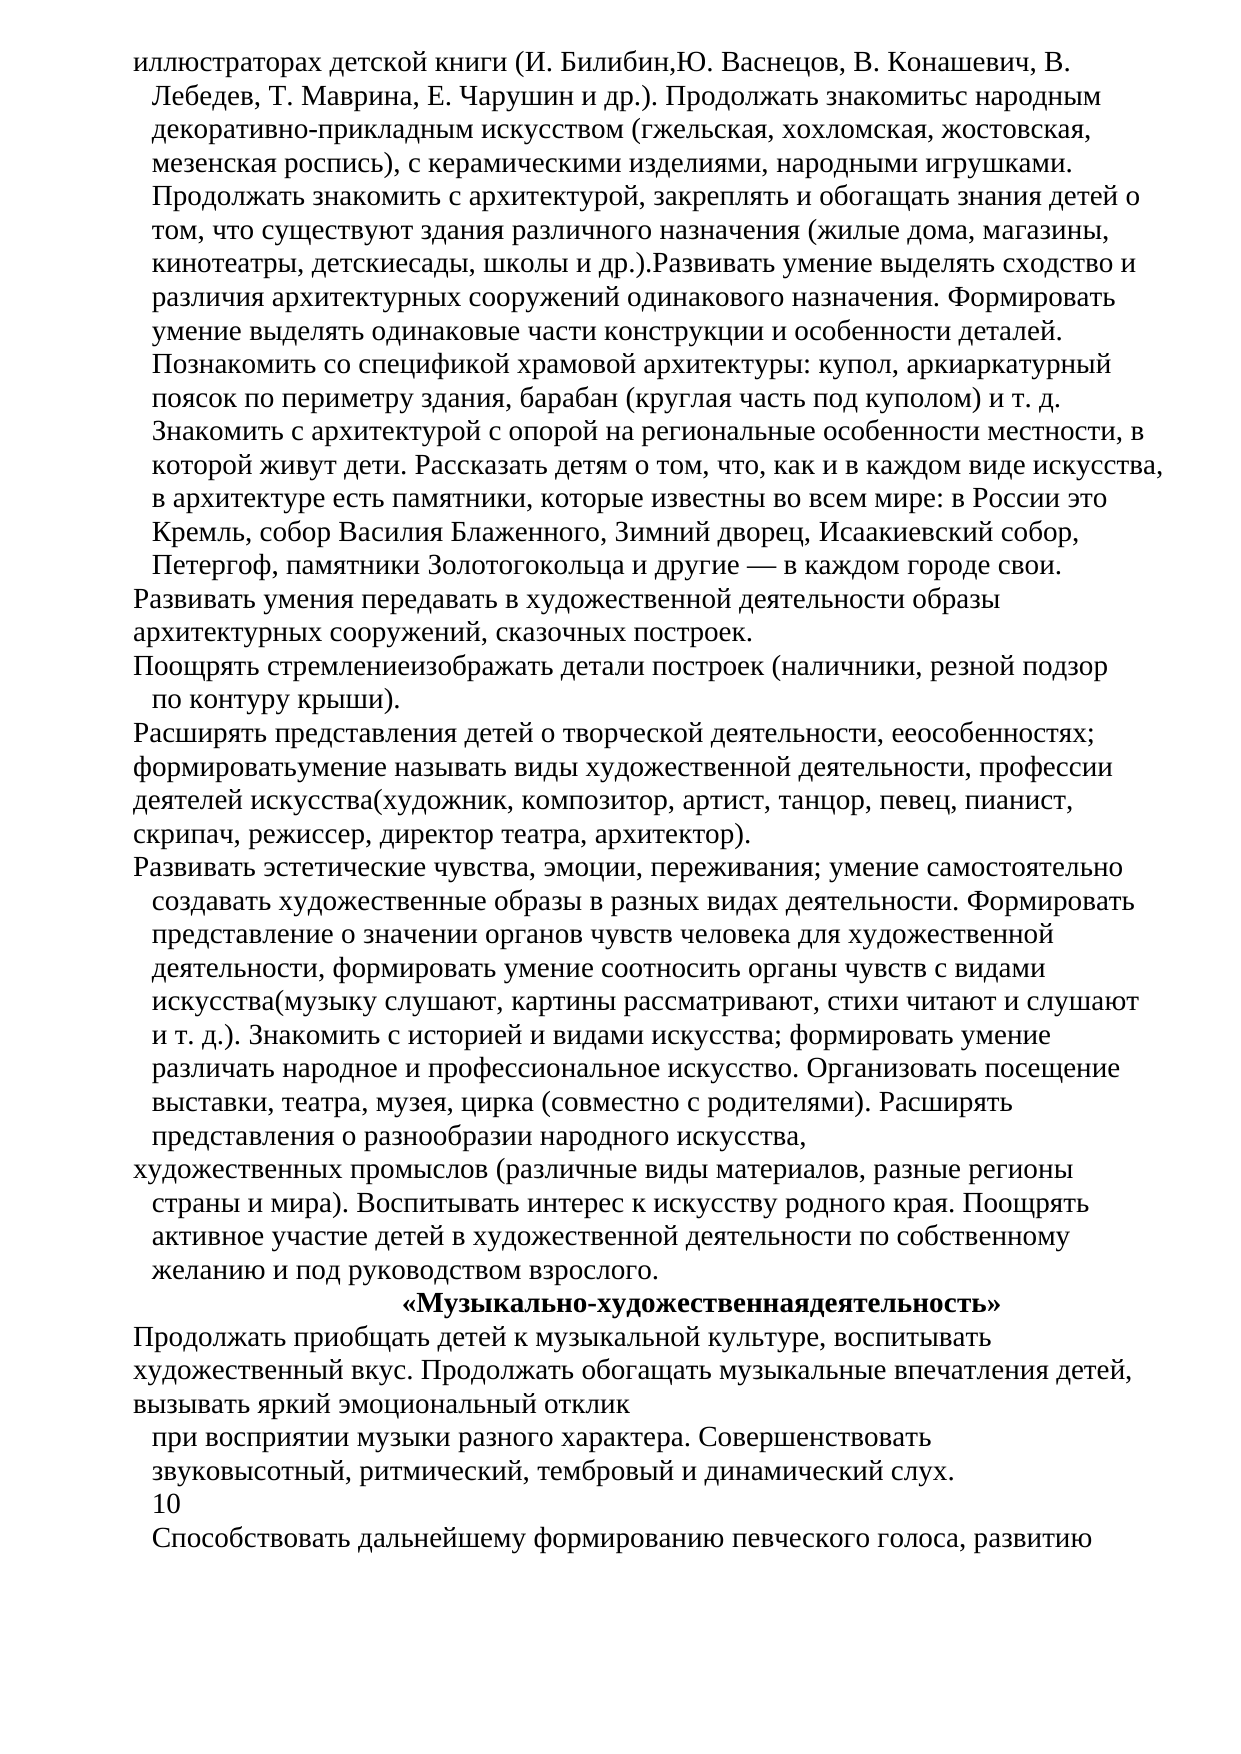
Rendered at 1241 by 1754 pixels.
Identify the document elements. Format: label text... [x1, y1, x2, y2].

text 10 [152, 1487, 1132, 1520]
text «Музыкально-художественнаядеятельность» [402, 1285, 1168, 1319]
text при восприятии музыки разного характера. Совершенствовать звуковысотный, ритмический, тембровый и динамический слух. [152, 1419, 1132, 1487]
text Поощрять стремлениеизображать детали построек (наличники, резной подзор по контуру крыши). [133, 648, 1140, 715]
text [152, 1520, 1132, 1554]
text художественных промыслов (различные виды материалов, разные регионы страны и мира). Воспитывать интерес к искусству родного края. Поощрять активное участие детей в художественной деятельности по собственному желанию и под руководством взрослого. [133, 1151, 1096, 1285]
text Развивать умения передавать в художественной деятельности образы архитектурных сооружений, сказочных построек. [133, 581, 1140, 648]
text Продолжать приобщать детей к музыкальной культуре, воспитывать художественный вкус. Продолжать обогащать музыкальные впечатления детей, вызывать яркий эмоциональный отклик [133, 1319, 1157, 1419]
text иллюстраторах детской книги (И. Билибин,Ю. Васнецов, В. Конашевич, В. Лебедев, Т. Маврина, Е. Чарушин и др.). Продолжать знакомитьс народным декоративно-прикладным искусством (гжельская, хохломская, жостовская, мезенская роспись), с керамическими изделиями, народными игрушками. Продолжать знакомить с архитектурой, закреплять и обогащать знания детей о том, что существуют здания различного назначения (жилые дома, магазины, кинотеатры, детскиесады, школы и др.).Развивать умение выделять сходство и различия архитектурных сооружений одинакового назначения. Формировать умение выделять одинаковые части конструкции и особенности деталей. Познакомить со спецификой храмовой архитектуры: купол, аркиаркатурный поясок по периметру здания, барабан (круглая часть под куполом) и т. д. Знакомить с архитектурой с опорой на региональные особенности местности, в которой живут дети. Рассказать детям о том, что, как и в каждом виде искусства, в архитектуре есть памятники, которые известны во всем мире: в России это Кремль, собор Василия Блаженного, Зимний дворец, Исаакиевский собор, Петергоф, памятники Золотогокольца и другие — в каждом городе свои. [133, 44, 1166, 581]
text Развивать эстетические чувства, эмоции, переживания; умение самостоятельно создавать художественные образы в разных видах деятельности. Формировать представление о значении органов чувств человека для художественной деятельности, формировать умение соотносить органы чувств с видами искусства(музыку слушают, картины рассматривают, стихи читают и слушают и т. д.). Знакомить с историей и видами искусства; формировать умение различать народное и профессиональное искусство. Организовать посещение выставки, театра, музея, цирка (совместно с родителями). Расширять представления о разнообразии народного искусства, [133, 849, 1153, 1151]
text Расширять представления детей о творческой деятельности, ееособенностях; формироватьумение называть виды художественной деятельности, профессии деятелей искусства(художник, композитор, артист, танцор, певец, пианист, скрипач, режиссер, директор театра, архитектор). [133, 715, 1168, 849]
